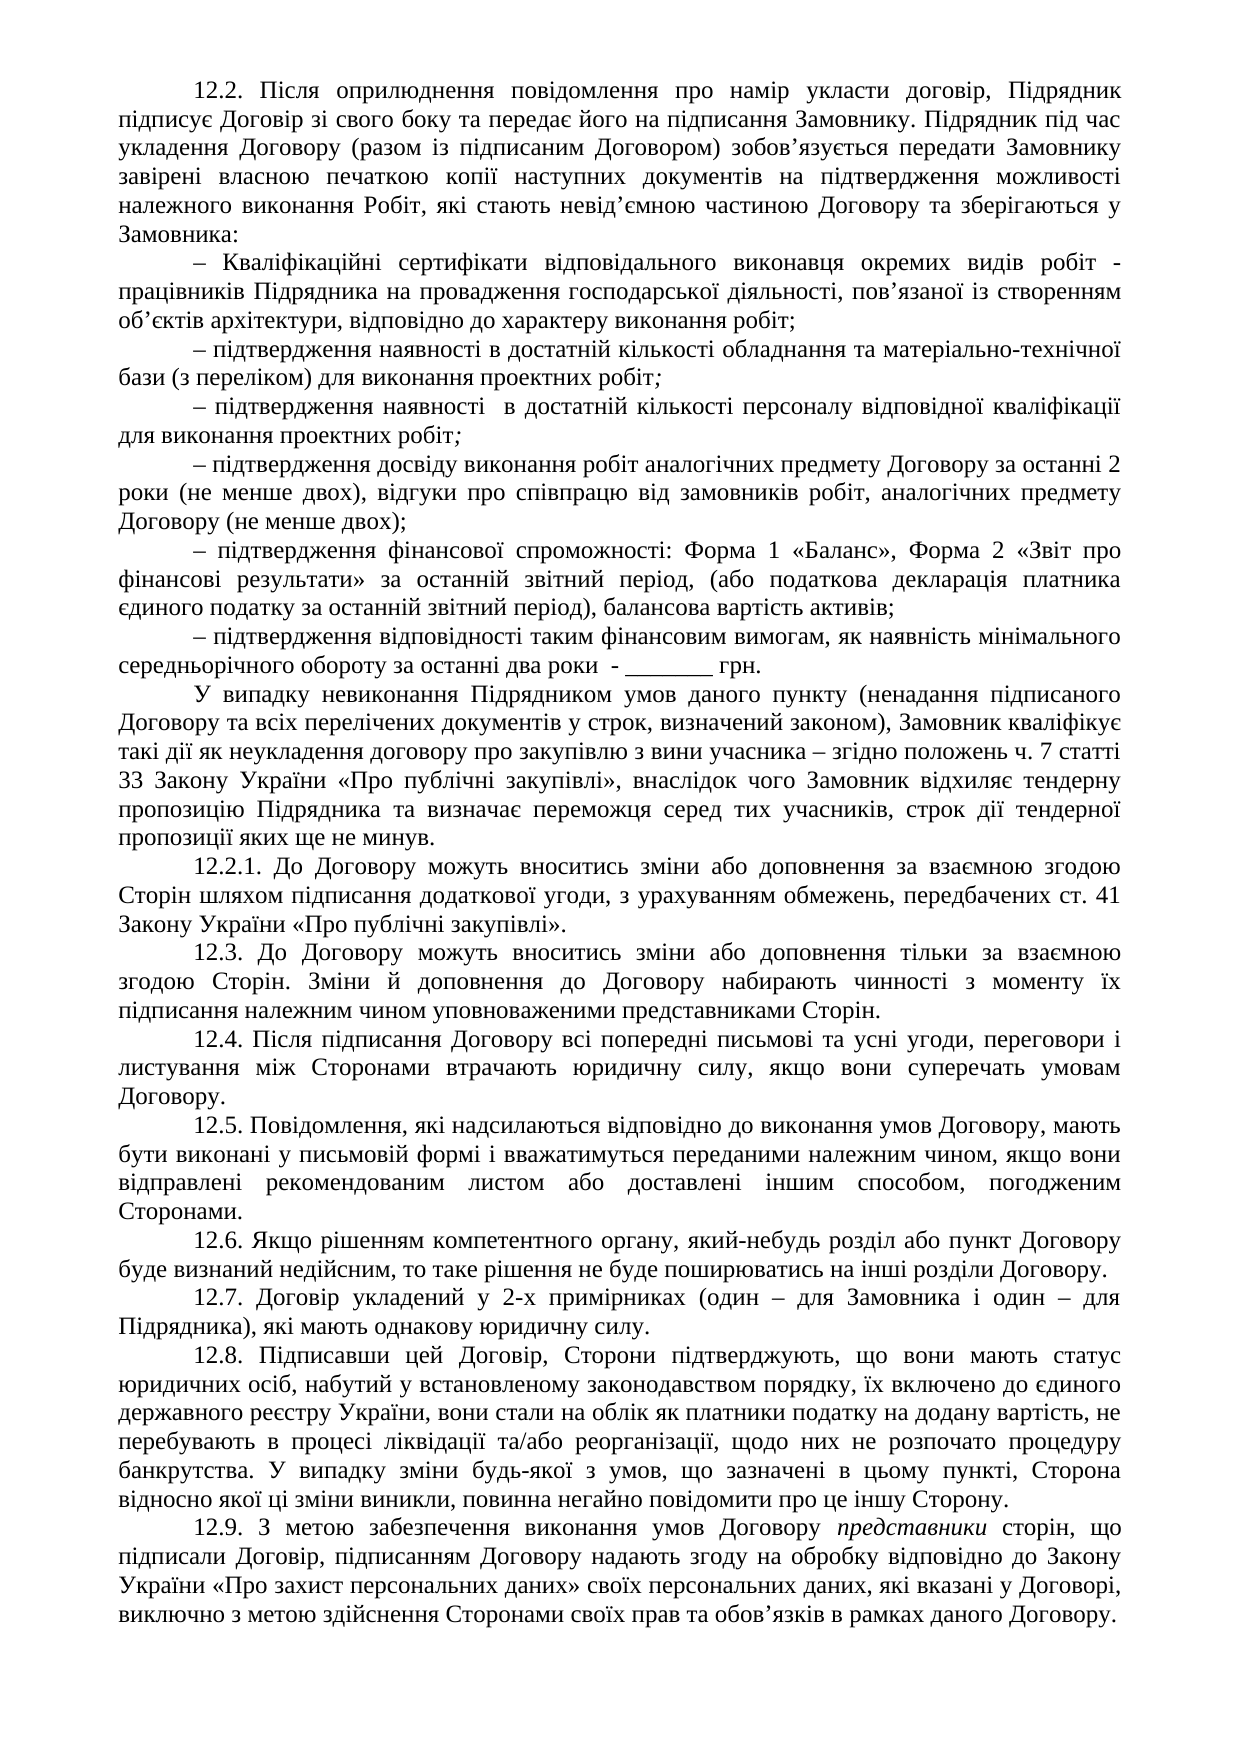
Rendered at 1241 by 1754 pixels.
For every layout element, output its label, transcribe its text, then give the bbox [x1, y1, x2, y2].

text 12.4. Після підписання Договору всі попередні письмові та усні угоди, переговори і листування між Сторонами втрачають юридичну силу, якщо вони суперечать умовам Договору. [118, 1024, 1122, 1110]
text 12.3. До Договору можуть вноситись зміни або доповнення тільки за взаємною згодою Сторін. Зміни й доповнення до Договору набирають чинності з моменту їх підписання належним чином уповноваженими представниками Сторін. [118, 937, 1122, 1024]
text – Кваліфікаційні сертифікати відповідального виконавця окремих видів робіт - працівників Підрядника на провадження господарської діяльності, пов’язаної із створенням об’єктів архітектури, відповідно до характеру виконання робіт; [118, 247, 1122, 334]
text – підтвердження наявності в достатній кількості обладнання та матеріально-технічної бази (з переліком) для виконання проектних робіт; [118, 334, 1122, 391]
text 12.9. З метою забезпечення виконання умов Договору представники сторін, що підписали Договір, підписанням Договору надають згоду на обробку відповідно до Закону України «Про захист персональних даних» своїх персональних даних, які вказані у Договорі, виключно з метою здійснення Сторонами своїх прав та обов’язків в рамках даного Договору. [118, 1512, 1122, 1627]
text – підтвердження фінансової спроможності: Форма 1 «Баланс», Форма 2 «Звіт про фінансові результати» за останній звітний період, (або податкова декларація платника єдиного податку за останній звітний період), балансова вартість активів; [118, 535, 1122, 621]
text У випадку невиконання Підрядником умов даного пункту (ненадання підписаного Договору та всіх перелічених документів у строк, визначений законом), Замовник кваліфікує такі дії як неукладення договору про закупівлю з вини учасника – згідно положень ч. 7 статті 33 Закону України «Про публічні закупівлі», внаслідок чого Замовник відхиляє тендерну пропозицію Підрядника та визначає переможця серед тих учасників, строк дії тендерної пропозиції яких ще не минув. [118, 679, 1122, 851]
text 12.5. Повідомлення, які надсилаються відповідно до виконання умов Договору, мають бути виконані у письмовій формі і вважатимуться переданими належним чином, якщо вони відправлені рекомендованим листом або доставлені іншим способом, погодженим Сторонами. [118, 1110, 1122, 1225]
text 12.8. Підписавши цей Договір, Сторони підтверджують, що вони мають статус юридичних осіб, набутий у встановленому законодавством порядку, їх включено до єдиного державного реєстру України, вони стали на облік як платники податку на додану вартість, не перебувають в процесі ліквідації та/або реорганізації, щодо них не розпочато процедуру банкрутства. У випадку зміни будь-якої з умов, що зазначені в цьому пункті, Сторона відносно якої ці зміни виникли, повинна негайно повідомити про це іншу Сторону. [118, 1340, 1122, 1512]
text 12.6. Якщо рішенням компетентного органу, який-небудь розділ або пункт Договору буде визнаний недійсним, то таке рішення не буде поширюватись на інші розділи Договору. [118, 1225, 1122, 1282]
text – підтвердження відповідності таким фінансовим вимогам, як наявність мінімального середньорічного обороту за останні два роки - _______ грн. [118, 621, 1122, 679]
text 12.2.1. До Договору можуть вноситись зміни або доповнення за взаємною згодою Сторін шляхом підписання додаткової угоди, з урахуванням обмежень, передбачених ст. 41 Закону України «Про публічні закупівлі». [118, 851, 1122, 937]
text – підтвердження наявності в достатній кількості персоналу відповідної кваліфікації для виконання проектних робіт; [118, 391, 1122, 449]
text 12.2. Після оприлюднення повідомлення про намір укласти договір, Підрядник підписує Договір зі свого боку та передає його на підписання Замовнику. Підрядник під час укладення Договору (разом із підписаним Договором) зобов’язується передати Замовнику завірені власною печаткою копії наступних документів на підтвердження можливості належного виконання Робіт, які стають невід’ємною частиною Договору та зберігаються у Замовника: [118, 75, 1122, 247]
text – підтвердження досвіду виконання робіт аналогічних предмету Договору за останні 2 роки (не менше двох), відгуки про співпрацю від замовників робіт, аналогічних предмету Договору (не менше двох); [118, 449, 1122, 535]
text 12.7. Договір укладений у 2-х примірниках (один – для Замовника і один – для Підрядника), які мають однакову юридичну силу. [118, 1282, 1122, 1340]
